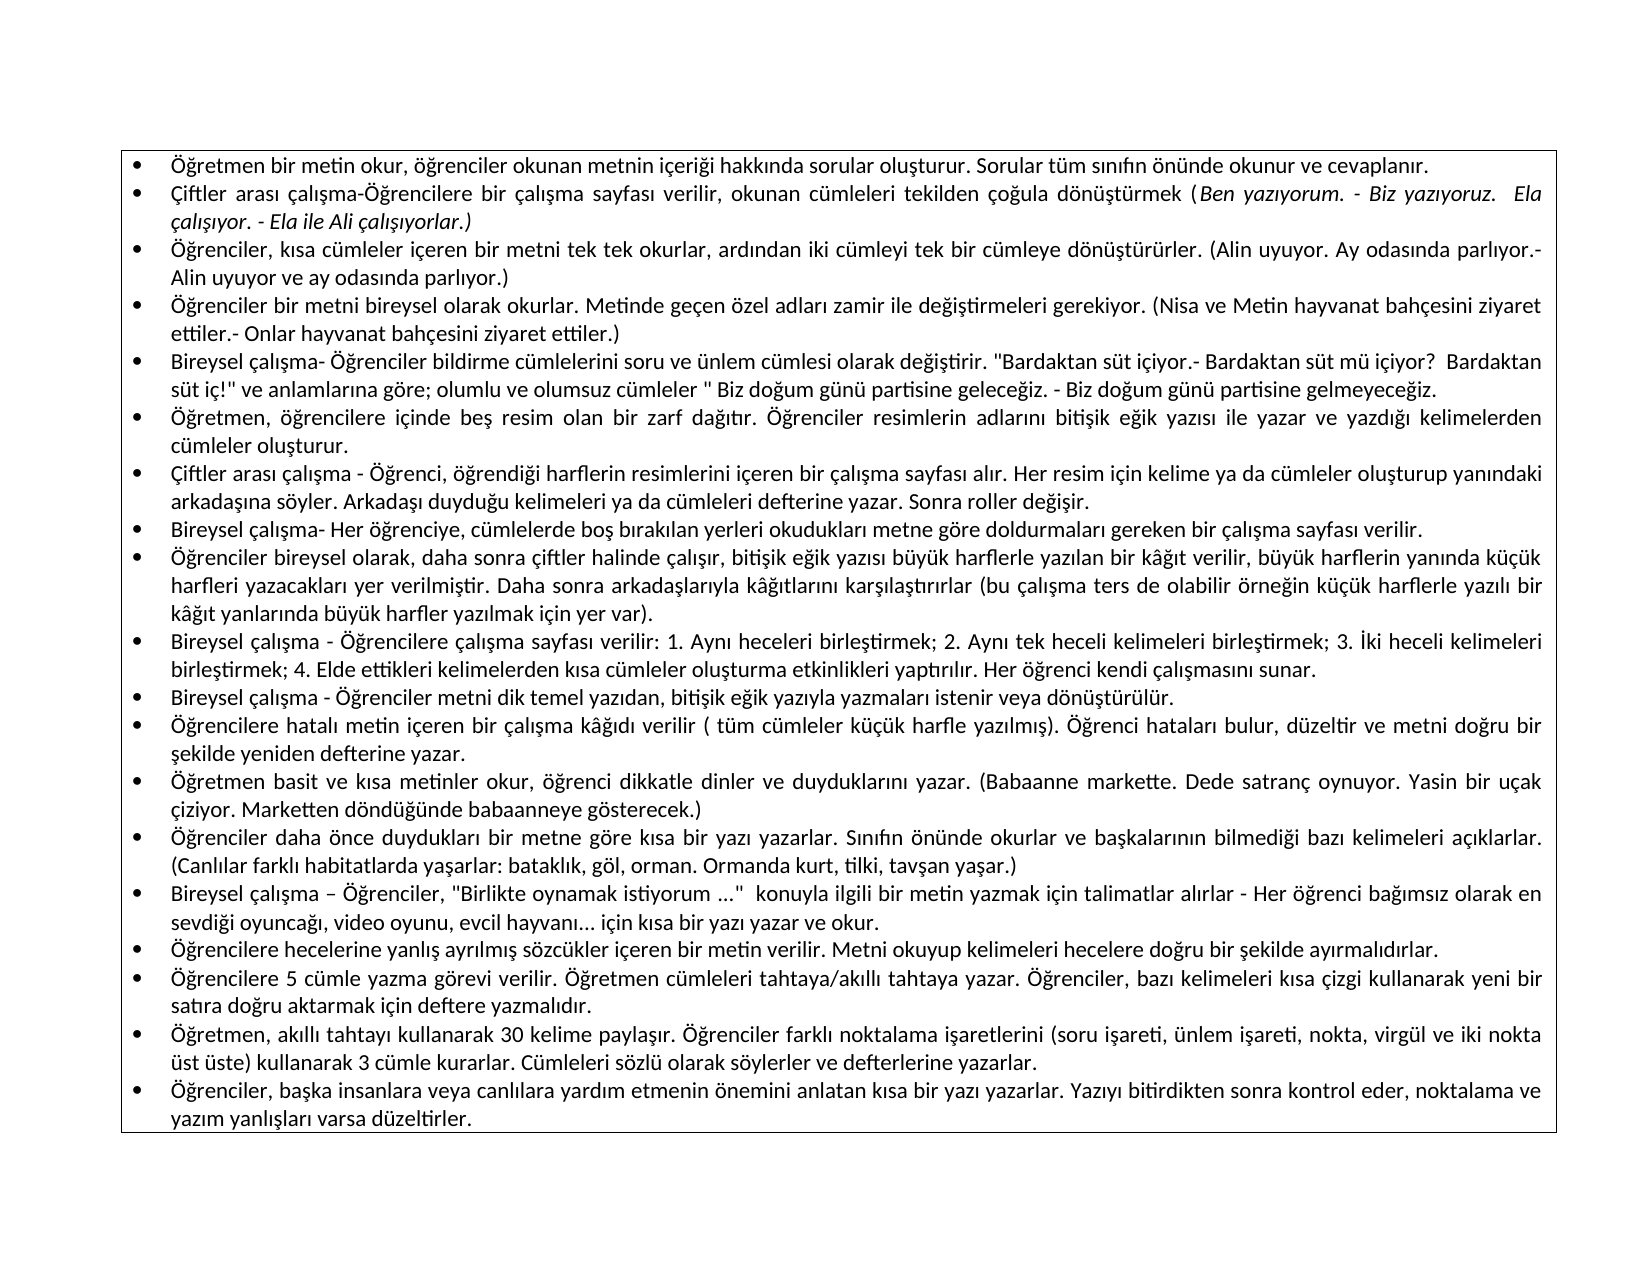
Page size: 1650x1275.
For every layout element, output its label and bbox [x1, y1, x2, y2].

table_cell [122, 151, 1556, 1132]
